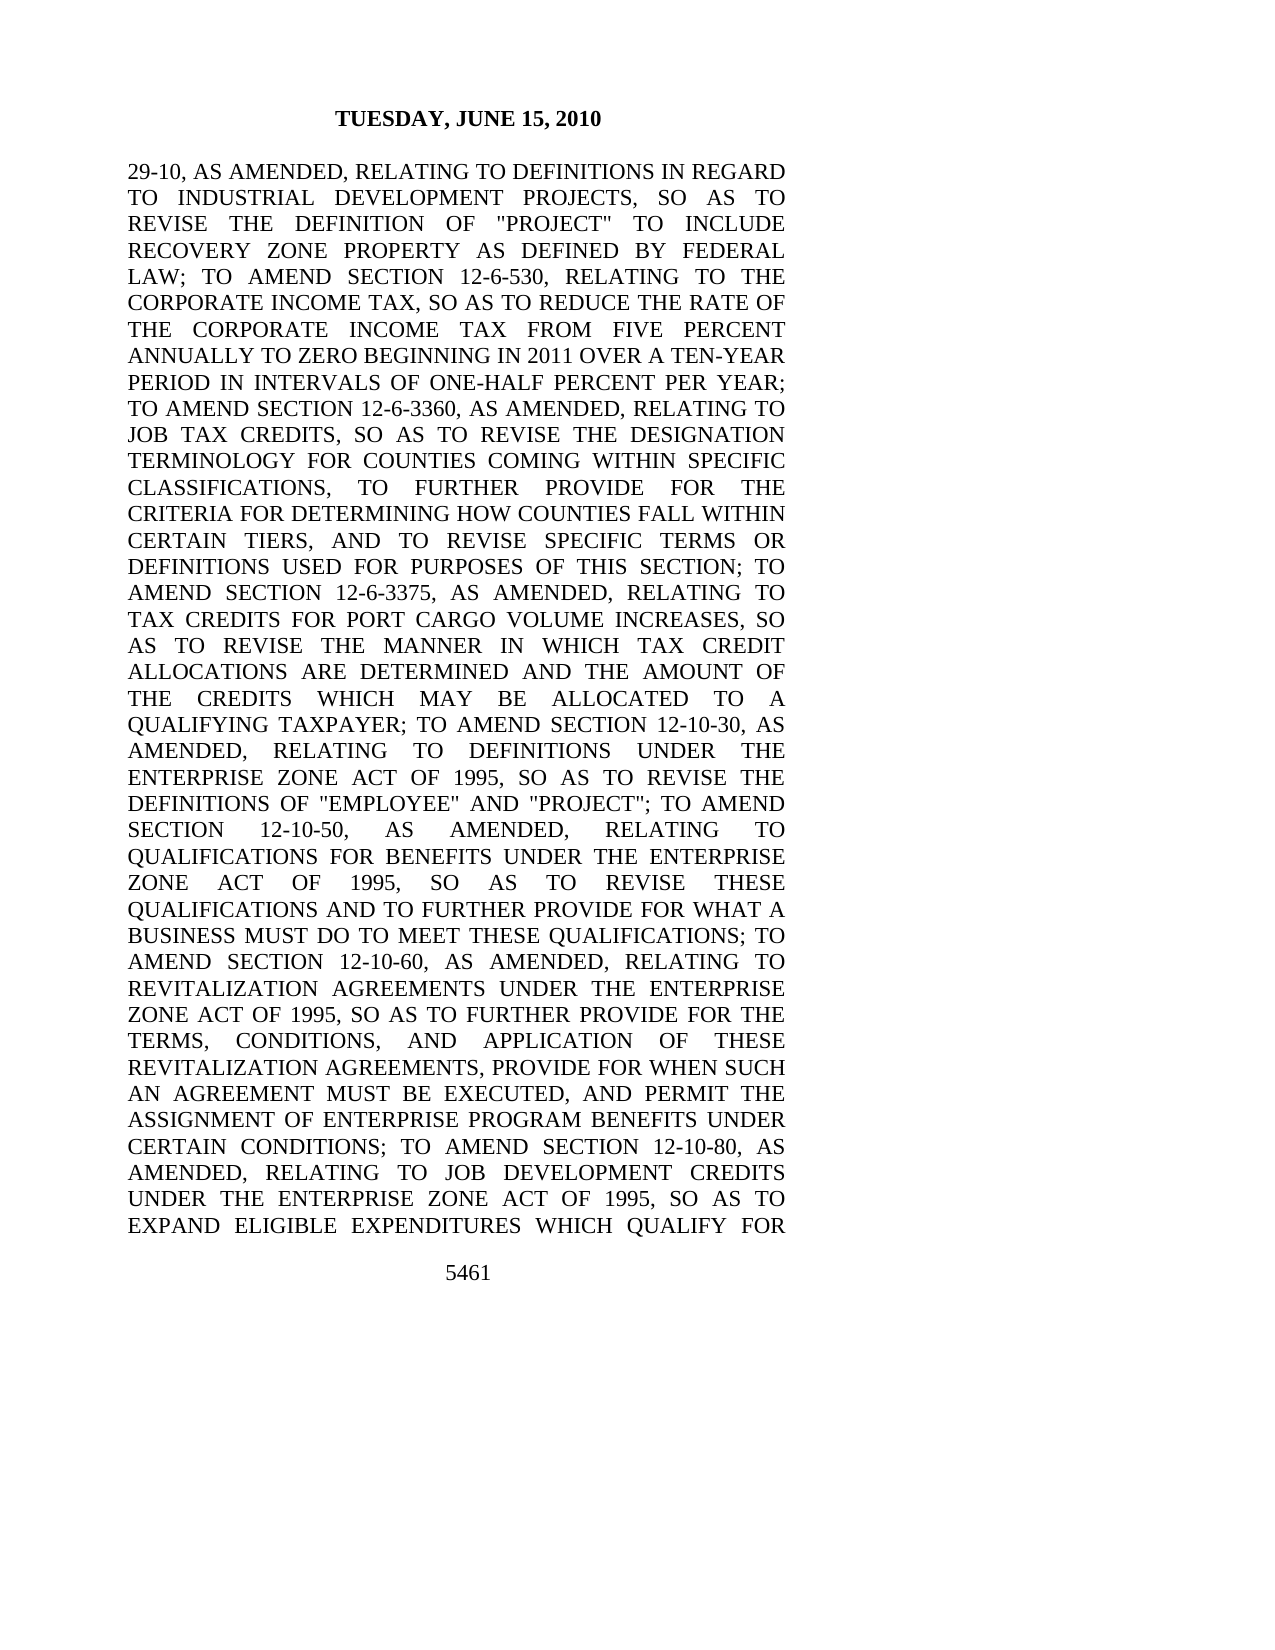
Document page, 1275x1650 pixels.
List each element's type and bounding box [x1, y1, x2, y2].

text [127, 158, 786, 1238]
